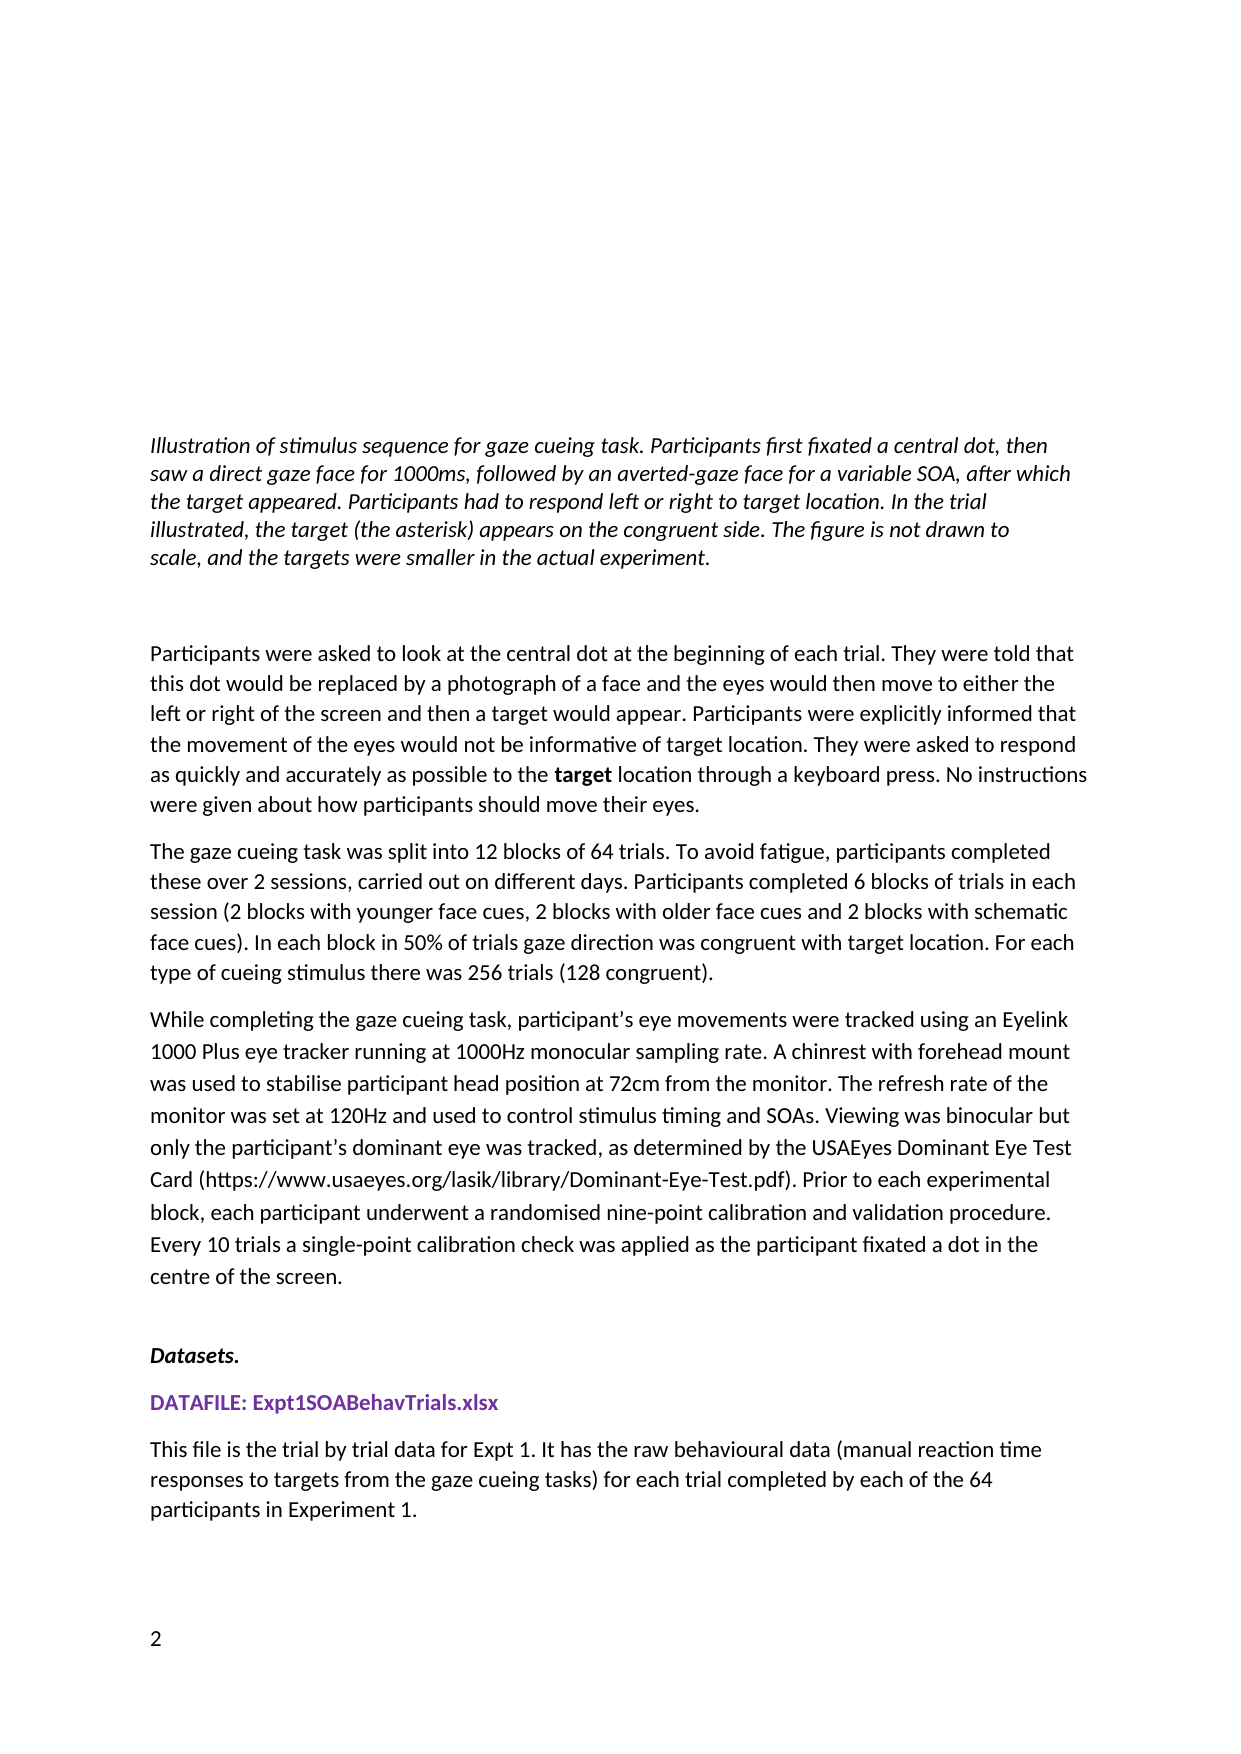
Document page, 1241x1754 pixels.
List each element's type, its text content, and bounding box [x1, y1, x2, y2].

text Datasets. [150, 1341, 1090, 1369]
text scale, and the targets were smaller in the actual experiment. [150, 543, 1090, 571]
text While completing the gaze cueing task, participant’s eye movements were tracked using an Eyelink 1000 Plus eye tracker running at 1000Hz monocular sampling rate. A chinrest with forehead mount was used to stabilise participant head position at 72cm from the monitor. The refresh rate of the monitor was set at 120Hz and used to control stimulus timing and SOAs. Viewing was binocular but only the participant’s dominant eye was tracked, as determined by the USAEyes Dominant Eye Test Card (https://www.usaeyes.org/lasik/library/Dominant-Eye-Test.pdf). Prior to each experimental block, each participant underwent a randomised nine-point calibration and validation procedure. Every 10 trials a single-point calibration check was applied as the participant fixated a dot in the centre of the screen. [150, 1005, 1090, 1290]
text Illustration of stimulus sequence for gaze cueing task. Participants first fixated a central dot, then saw a direct gaze face for 1000ms, followed by an averted-gaze face for a variable SOA, after which the target appeared. Participants had to respond left or right to target location. In the trial illustrated, the target (the asterisk) appears on the congruent side. The figure is not drawn to [150, 431, 1090, 543]
text DATAFILE: Expt1SOABehavTrials.xlsx [150, 1388, 1090, 1416]
text The gaze cueing task was split into 12 blocks of 64 trials. To avoid fatigue, participants completed these over 2 sessions, carried out on different days. Participants completed 6 blocks of trials in each session (2 blocks with younger face cues, 2 blocks with older face cues and 2 blocks with schematic face cues). In each block in 50% of trials gaze direction was congruent with target location. For each type of cueing stimulus there was 256 trials (128 congruent). [150, 837, 1090, 986]
text Participants were asked to look at the central dot at the beginning of each trial. They were told that this dot would be replaced by a photograph of a face and the eyes would then move to either the left or right of the screen and then a target would appear. Participants were explicitly informed that the movement of the eyes would not be informative of target location. They were asked to respond as quickly and accurately as possible to the target location through a keyboard press. No instructions were given about how participants should move their eyes. [150, 639, 1090, 818]
text This file is the trial by trial data for Expt 1. It has the raw behavioural data (manual reaction time responses to targets from the gaze cueing tasks) for each trial completed by each of the 64 participants in Experiment 1. [150, 1435, 1090, 1523]
